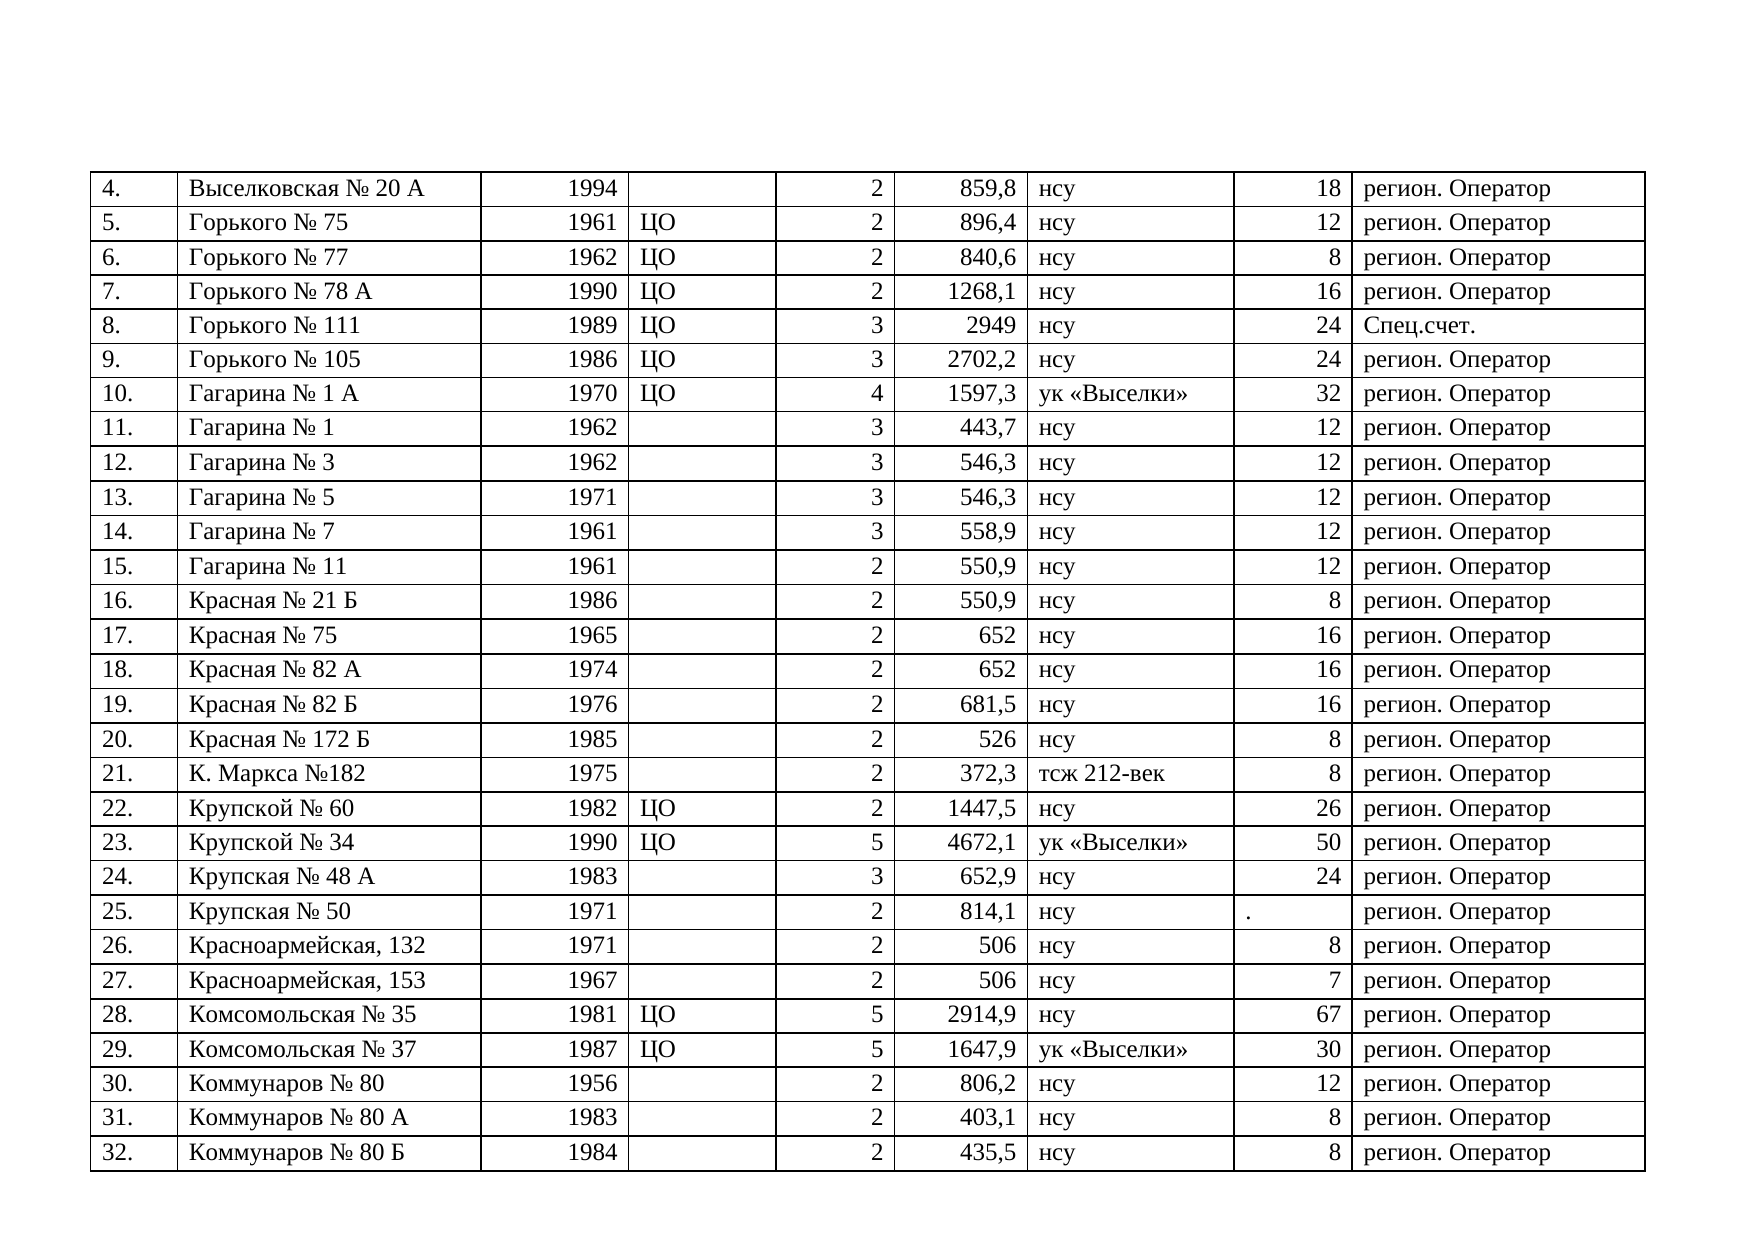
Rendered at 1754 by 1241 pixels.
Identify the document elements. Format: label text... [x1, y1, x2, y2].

table_cell 550,9 [895, 585, 1027, 618]
table_cell Коммунаров № 80 А [178, 1102, 480, 1135]
table_cell 5 [777, 1034, 894, 1066]
table_cell Выселковская № 20 А [178, 173, 480, 206]
table_cell нсу [1028, 1000, 1233, 1032]
table_cell ЦО [629, 793, 775, 825]
table_cell [91, 447, 177, 480]
table_cell тсж 212-век [1028, 758, 1233, 791]
table_cell регион. Оператор [1353, 482, 1644, 514]
table_cell [91, 276, 177, 308]
table_cell 2 [777, 896, 894, 929]
table_cell регион. Оператор [1353, 1068, 1644, 1101]
table_cell 26 [1235, 793, 1351, 825]
table_cell Спец.счет. [1353, 310, 1644, 342]
table_cell Крупская № 50 [178, 896, 480, 929]
table_cell регион. Оператор [1353, 516, 1644, 549]
table_cell Горького № 111 [178, 310, 480, 342]
table_cell 8 [1235, 585, 1351, 618]
table_cell 3 [777, 861, 894, 894]
table_cell 1982 [482, 793, 628, 825]
table_cell 24 [1235, 344, 1351, 377]
table_cell регион. Оператор [1353, 896, 1644, 929]
table_cell регион. Оператор [1353, 689, 1644, 722]
table_cell 3 [777, 447, 894, 480]
table_cell 443,7 [895, 412, 1027, 445]
table_cell 372,3 [895, 758, 1027, 791]
table_cell 1990 [482, 276, 628, 308]
table_cell 16 [1235, 689, 1351, 722]
table_cell [91, 1034, 177, 1066]
table_cell 2 [777, 1102, 894, 1135]
table_cell 1985 [482, 724, 628, 757]
table_cell 896,4 [895, 207, 1027, 240]
table_cell 1990 [482, 827, 628, 859]
table_cell [91, 412, 177, 445]
table_cell Красноармейская, 132 [178, 930, 480, 963]
table_cell Красноармейская, 153 [178, 965, 480, 998]
table_cell регион. Оператор [1353, 412, 1644, 445]
table_cell регион. Оператор [1353, 655, 1644, 687]
table_cell нсу [1028, 1137, 1233, 1170]
table_cell 2 [777, 620, 894, 653]
table_cell 2 [777, 758, 894, 791]
table_cell 1597,3 [895, 378, 1027, 411]
table_cell Красная № 75 [178, 620, 480, 653]
table_cell 3 [777, 310, 894, 342]
table_cell 1967 [482, 965, 628, 998]
table_cell 403,1 [895, 1102, 1027, 1135]
table_cell ЦО [629, 827, 775, 859]
table_cell [629, 930, 775, 963]
table_cell нсу [1028, 207, 1233, 240]
table_cell Горького № 77 [178, 242, 480, 274]
table_cell ЦО [629, 310, 775, 342]
table_cell Красная № 21 Б [178, 585, 480, 618]
table_cell Коммунаров № 80 [178, 1068, 480, 1101]
table_cell Гагарина № 1 [178, 412, 480, 445]
table_cell 840,6 [895, 242, 1027, 274]
table_cell Комсомольская № 35 [178, 1000, 480, 1032]
table_cell нсу [1028, 896, 1233, 929]
table_cell [91, 689, 177, 722]
table_cell 1975 [482, 758, 628, 791]
table_cell ЦО [629, 276, 775, 308]
table_cell регион. Оператор [1353, 378, 1644, 411]
table_cell регион. Оператор [1353, 724, 1644, 757]
table_cell [91, 207, 177, 240]
table_cell нсу [1028, 930, 1233, 963]
table_cell К. Маркса №182 [178, 758, 480, 791]
table_cell Крупская № 48 А [178, 861, 480, 894]
table_cell нсу [1028, 276, 1233, 308]
table_cell 546,3 [895, 482, 1027, 514]
table_cell Крупской № 60 [178, 793, 480, 825]
table_cell 1971 [482, 482, 628, 514]
table_cell нсу [1028, 447, 1233, 480]
table_cell 67 [1235, 1000, 1351, 1032]
table_cell 12 [1235, 447, 1351, 480]
table_cell [91, 173, 177, 206]
table_cell 1961 [482, 551, 628, 584]
table_cell 50 [1235, 827, 1351, 859]
table_cell 16 [1235, 655, 1351, 687]
table_cell ЦО [629, 1000, 775, 1032]
table_cell 1962 [482, 447, 628, 480]
table_cell 2 [777, 276, 894, 308]
table_cell [629, 965, 775, 998]
table_cell нсу [1028, 689, 1233, 722]
table_cell 16 [1235, 620, 1351, 653]
table_cell [91, 378, 177, 411]
table_cell 1956 [482, 1068, 628, 1101]
table_cell [629, 861, 775, 894]
table_cell 652 [895, 655, 1027, 687]
table_cell ЦО [629, 344, 775, 377]
table_cell регион. Оператор [1353, 173, 1644, 206]
table_cell ЦО [629, 378, 775, 411]
table_cell [91, 655, 177, 687]
table_cell нсу [1028, 724, 1233, 757]
table_cell регион. Оператор [1353, 965, 1644, 998]
table_cell Красная № 172 Б [178, 724, 480, 757]
table_cell 2 [777, 724, 894, 757]
table_cell 859,8 [895, 173, 1027, 206]
table_cell 8 [1235, 242, 1351, 274]
table_cell 3 [777, 344, 894, 377]
table_cell 1984 [482, 1137, 628, 1170]
table_cell 2949 [895, 310, 1027, 342]
table_cell Коммунаров № 80 Б [178, 1137, 480, 1170]
table_cell 12 [1235, 516, 1351, 549]
table_cell ук «Выселки» [1028, 378, 1233, 411]
table_cell 506 [895, 930, 1027, 963]
table_cell регион. Оператор [1353, 827, 1644, 859]
table_cell [629, 412, 775, 445]
table_cell Красная № 82 Б [178, 689, 480, 722]
table_cell [91, 1068, 177, 1101]
table_cell Гагарина № 11 [178, 551, 480, 584]
table_cell 24 [1235, 310, 1351, 342]
table_cell 435,5 [895, 1137, 1027, 1170]
table_cell 1974 [482, 655, 628, 687]
table_cell Гагарина № 1 А [178, 378, 480, 411]
table_cell регион. Оператор [1353, 551, 1644, 584]
table_cell 2 [777, 551, 894, 584]
table_cell нсу [1028, 516, 1233, 549]
table_cell [629, 724, 775, 757]
table_cell регион. Оператор [1353, 930, 1644, 963]
table_cell 1647,9 [895, 1034, 1027, 1066]
table_cell [91, 242, 177, 274]
table_cell 12 [1235, 482, 1351, 514]
table_cell нсу [1028, 173, 1233, 206]
table_cell [91, 758, 177, 791]
table_cell нсу [1028, 551, 1233, 584]
table_cell Комсомольская № 37 [178, 1034, 480, 1066]
table_cell 2 [777, 655, 894, 687]
table_cell 506 [895, 965, 1027, 998]
table_cell [629, 173, 775, 206]
table_cell Крупской № 34 [178, 827, 480, 859]
table_cell 1989 [482, 310, 628, 342]
table_cell Гагарина № 7 [178, 516, 480, 549]
table_cell [91, 1000, 177, 1032]
table_cell 12 [1235, 551, 1351, 584]
table_cell 1986 [482, 344, 628, 377]
table_cell 558,9 [895, 516, 1027, 549]
table_cell [91, 344, 177, 377]
table_cell 1961 [482, 516, 628, 549]
table_cell 12 [1235, 207, 1351, 240]
table_cell . [1235, 896, 1351, 929]
table_cell 1986 [482, 585, 628, 618]
table_cell нсу [1028, 242, 1233, 274]
table_cell [629, 620, 775, 653]
table_cell 12 [1235, 412, 1351, 445]
table_cell [91, 551, 177, 584]
table_cell Красная № 82 А [178, 655, 480, 687]
table_cell [91, 310, 177, 342]
table_cell регион. Оператор [1353, 1102, 1644, 1135]
table_cell нсу [1028, 1068, 1233, 1101]
table_cell [91, 516, 177, 549]
table_cell регион. Оператор [1353, 242, 1644, 274]
table_cell [629, 758, 775, 791]
table_cell ЦО [629, 242, 775, 274]
table_cell 2 [777, 1068, 894, 1101]
table_cell [91, 1137, 177, 1170]
table_cell 1981 [482, 1000, 628, 1032]
table_cell [629, 551, 775, 584]
table_cell 12 [1235, 1068, 1351, 1101]
table_cell 550,9 [895, 551, 1027, 584]
table_cell 3 [777, 482, 894, 514]
table_cell 8 [1235, 1137, 1351, 1170]
table_cell Горького № 78 А [178, 276, 480, 308]
table_cell нсу [1028, 310, 1233, 342]
table_cell [91, 930, 177, 963]
table_cell 1971 [482, 896, 628, 929]
table_cell нсу [1028, 1102, 1233, 1135]
table_cell нсу [1028, 620, 1233, 653]
table_cell 2 [777, 173, 894, 206]
table_cell 814,1 [895, 896, 1027, 929]
table_cell нсу [1028, 585, 1233, 618]
table_cell нсу [1028, 412, 1233, 445]
table_cell 2 [777, 1137, 894, 1170]
table_cell регион. Оператор [1353, 1137, 1644, 1170]
table_cell 8 [1235, 758, 1351, 791]
table_cell 7 [1235, 965, 1351, 998]
table_cell 24 [1235, 861, 1351, 894]
table_cell 1970 [482, 378, 628, 411]
table_cell 2 [777, 585, 894, 618]
table_cell [91, 724, 177, 757]
table_cell ЦО [629, 1034, 775, 1066]
table_cell [91, 827, 177, 859]
table_cell [629, 482, 775, 514]
table_cell нсу [1028, 655, 1233, 687]
table_cell 2 [777, 689, 894, 722]
table_cell 5 [777, 827, 894, 859]
table_cell [629, 896, 775, 929]
table_cell 652 [895, 620, 1027, 653]
table_cell 4672,1 [895, 827, 1027, 859]
table_cell [91, 793, 177, 825]
table_cell 8 [1235, 930, 1351, 963]
table_cell регион. Оператор [1353, 207, 1644, 240]
table_cell 32 [1235, 378, 1351, 411]
table_cell 1987 [482, 1034, 628, 1066]
table_cell [91, 965, 177, 998]
table_cell [91, 585, 177, 618]
table_cell 1983 [482, 1102, 628, 1135]
table_cell регион. Оператор [1353, 276, 1644, 308]
table_cell 1983 [482, 861, 628, 894]
table_cell регион. Оператор [1353, 585, 1644, 618]
table_cell 1962 [482, 412, 628, 445]
table_cell [629, 585, 775, 618]
table_cell регион. Оператор [1353, 758, 1644, 791]
table_cell 1994 [482, 173, 628, 206]
table_cell регион. Оператор [1353, 344, 1644, 377]
table_cell регион. Оператор [1353, 620, 1644, 653]
table_cell 546,3 [895, 447, 1027, 480]
table_cell ук «Выселки» [1028, 827, 1233, 859]
table_cell 8 [1235, 724, 1351, 757]
table_cell 1976 [482, 689, 628, 722]
table_cell нсу [1028, 344, 1233, 377]
table_cell [91, 482, 177, 514]
table_cell 3 [777, 412, 894, 445]
table_cell 1962 [482, 242, 628, 274]
table_cell [91, 861, 177, 894]
table_cell [629, 1068, 775, 1101]
table_cell 8 [1235, 1102, 1351, 1135]
table_cell 5 [777, 1000, 894, 1032]
table_cell 1971 [482, 930, 628, 963]
table_cell 2702,2 [895, 344, 1027, 377]
table_cell 2 [777, 242, 894, 274]
table_cell [629, 447, 775, 480]
table_cell 2 [777, 930, 894, 963]
table_cell 681,5 [895, 689, 1027, 722]
table_cell Гагарина № 5 [178, 482, 480, 514]
table_cell 526 [895, 724, 1027, 757]
table_cell регион. Оператор [1353, 1000, 1644, 1032]
table_cell [629, 1137, 775, 1170]
table_cell 3 [777, 516, 894, 549]
table_cell ЦО [629, 207, 775, 240]
table_cell 2 [777, 207, 894, 240]
table_cell нсу [1028, 793, 1233, 825]
table_cell 18 [1235, 173, 1351, 206]
table_cell 30 [1235, 1034, 1351, 1066]
table_cell 4 [777, 378, 894, 411]
table_cell [91, 896, 177, 929]
table_cell нсу [1028, 965, 1233, 998]
table_cell 806,2 [895, 1068, 1027, 1101]
table_cell [91, 1102, 177, 1135]
table_cell Горького № 75 [178, 207, 480, 240]
table_cell [91, 620, 177, 653]
table_cell 2914,9 [895, 1000, 1027, 1032]
table_cell 652,9 [895, 861, 1027, 894]
table_cell 16 [1235, 276, 1351, 308]
table_cell 1965 [482, 620, 628, 653]
table_cell 2 [777, 793, 894, 825]
table_cell 2 [777, 965, 894, 998]
table_cell Гагарина № 3 [178, 447, 480, 480]
table_cell [629, 655, 775, 687]
table_cell регион. Оператор [1353, 861, 1644, 894]
table_cell 1268,1 [895, 276, 1027, 308]
table_cell [629, 689, 775, 722]
table_cell [629, 516, 775, 549]
table_cell [629, 1102, 775, 1135]
table_cell регион. Оператор [1353, 1034, 1644, 1066]
table_cell нсу [1028, 482, 1233, 514]
table_cell ук «Выселки» [1028, 1034, 1233, 1066]
table_cell 1447,5 [895, 793, 1027, 825]
table_cell регион. Оператор [1353, 793, 1644, 825]
table_cell 1961 [482, 207, 628, 240]
table_cell Горького № 105 [178, 344, 480, 377]
table_cell регион. Оператор [1353, 447, 1644, 480]
table_cell нсу [1028, 861, 1233, 894]
